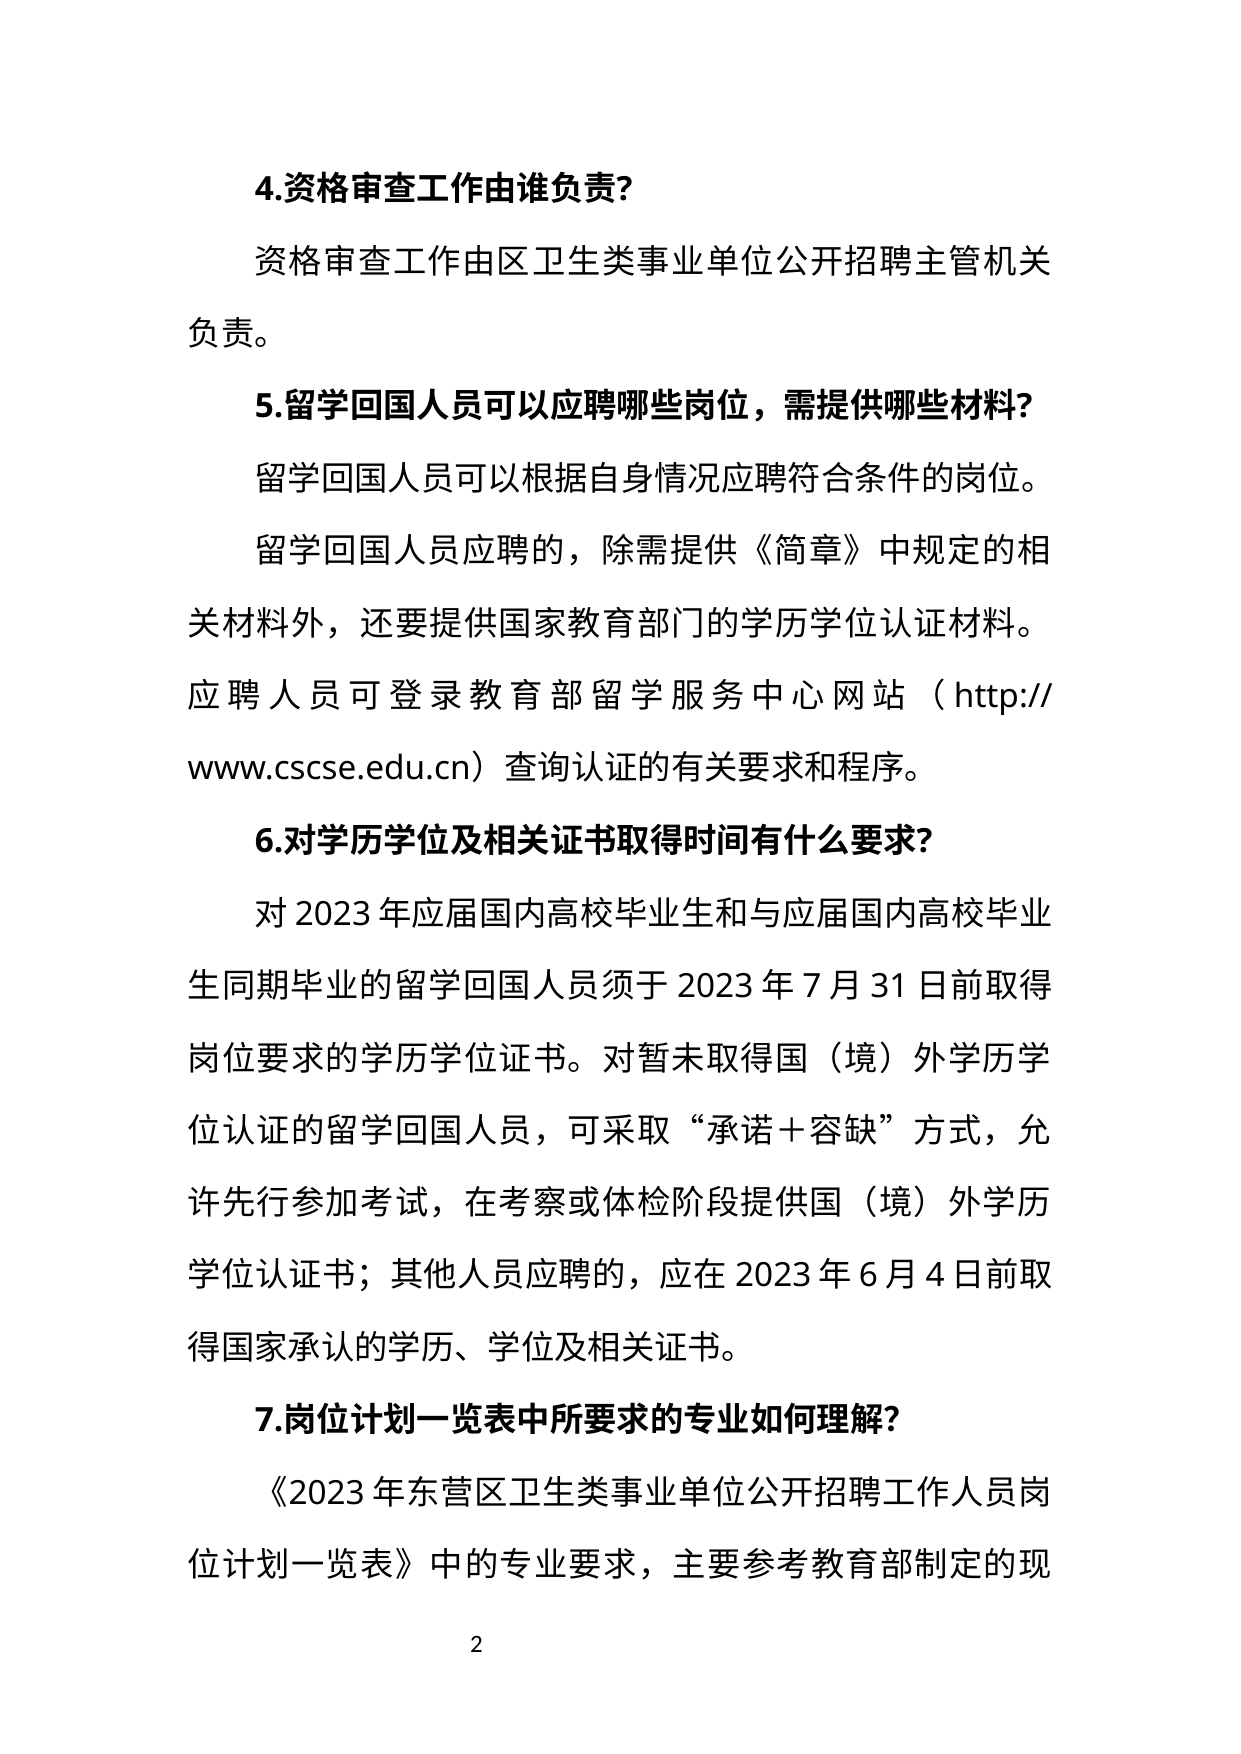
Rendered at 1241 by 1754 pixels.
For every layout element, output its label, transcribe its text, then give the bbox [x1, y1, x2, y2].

text 5.留学回国人员可以应聘哪些岗位，需提供哪些材料? [187, 379, 1053, 428]
text 留学回国人员可以根据自身情况应聘符合条件的岗位。 [187, 452, 1053, 500]
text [187, 1466, 1053, 1586]
text 资格审查工作由区卫生类事业单位公开招聘主管机关负责。 [187, 234, 1053, 355]
text 7.岗位计划一览表中所要求的专业如何理解？ [187, 1393, 1053, 1441]
text 留学回国人员应聘的，除需提供《简章》中规定的相关材料外，还要提供国家教育部门的学历学位认证材料。应聘人员可登录教育部留学服务中心网站（http://www.cscse.edu.cn）查询认证的有关要求和程序。 [187, 524, 1053, 789]
text 4.资格审查工作由谁负责? [187, 162, 1053, 210]
text 6.对学历学位及相关证书取得时间有什么要求? [187, 814, 1053, 862]
text 对2023年应届国内高校毕业生和与应届国内高校毕业生同期毕业的留学回国人员须于2023年7月31日前取得岗位要求的学历学位证书。对暂未取得国（境）外学历学位认证的留学回国人员，可采取“承诺＋容缺”方式，允许先行参加考试，在考察或体检阶段提供国（境）外学历学位认证书；其他人员应聘的，应在2023年6月4日前取得国家承认的学历、学位及相关证书。 [187, 886, 1053, 1369]
